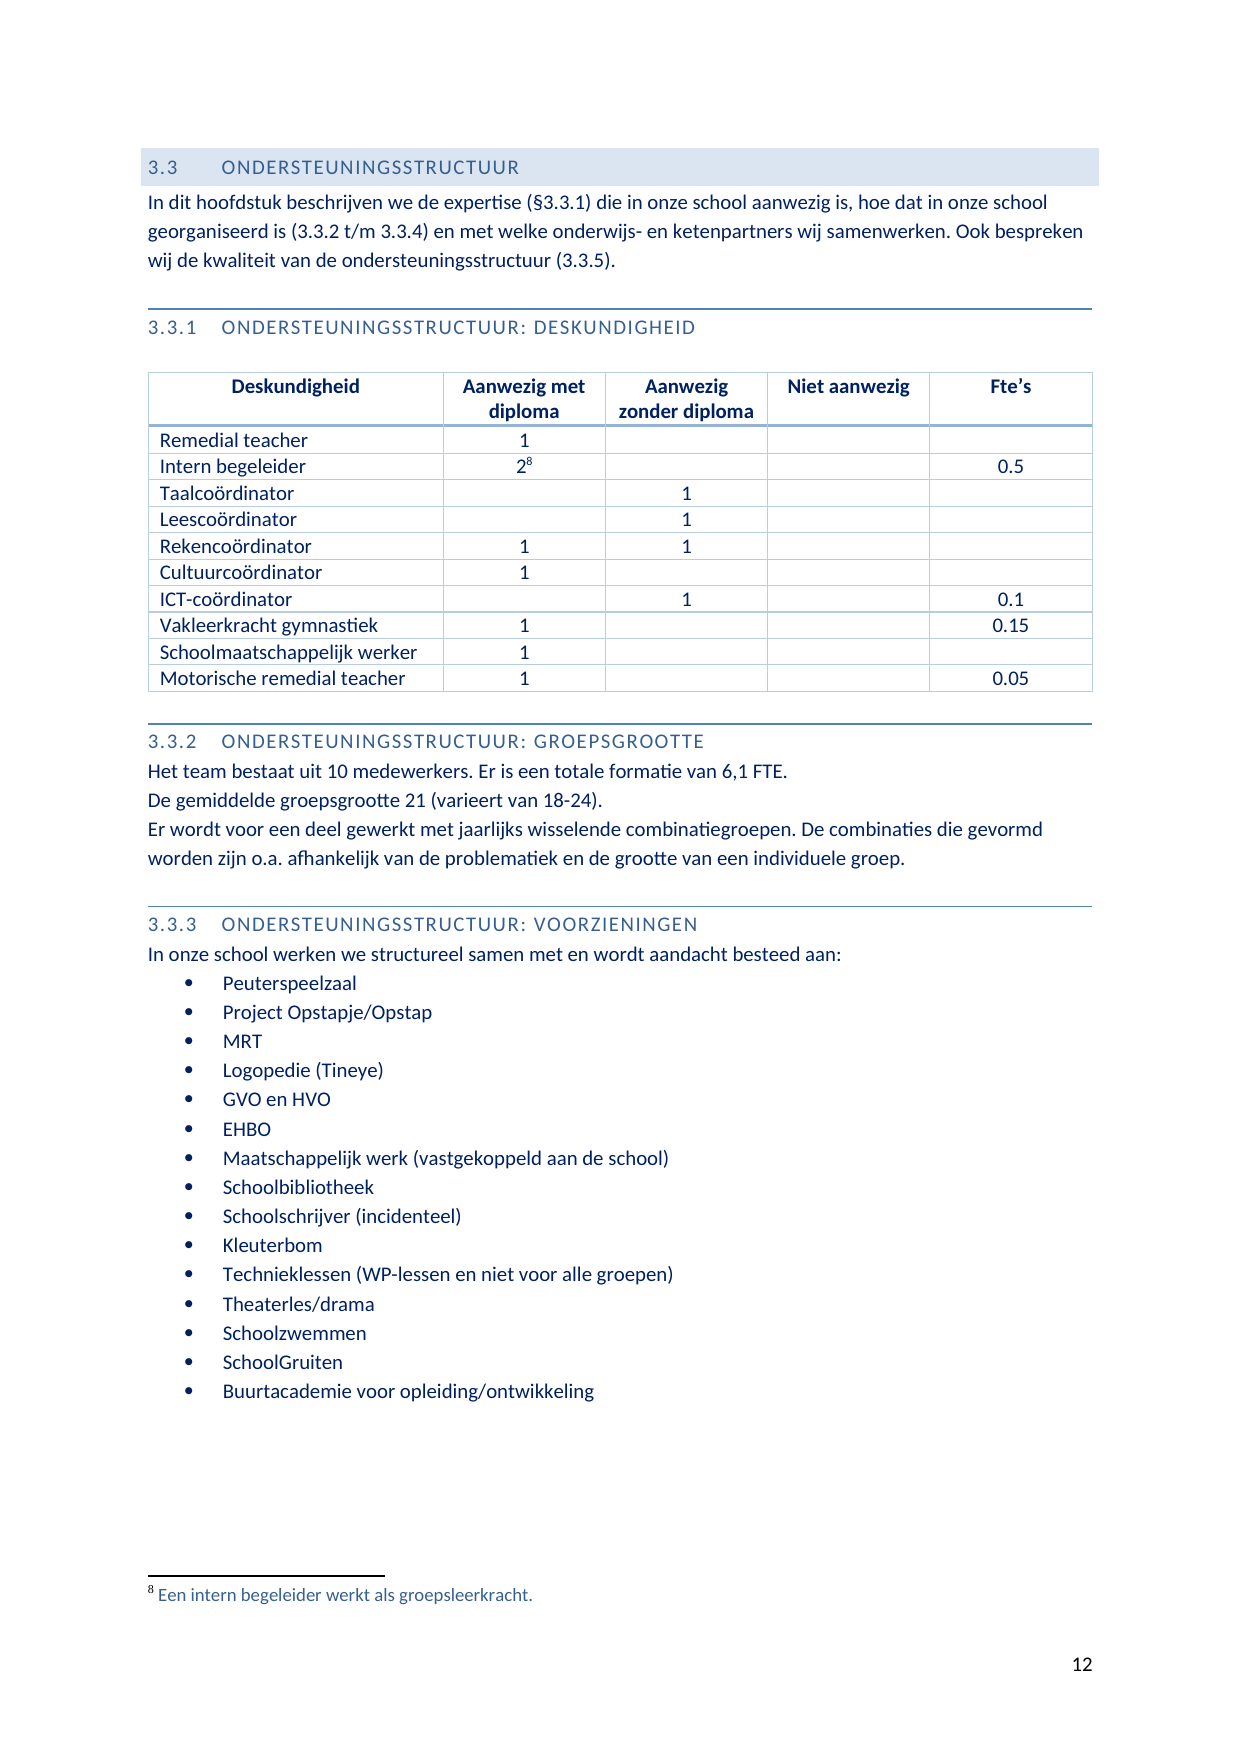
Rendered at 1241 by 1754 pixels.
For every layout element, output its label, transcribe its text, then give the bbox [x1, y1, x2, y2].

table_cell [768, 613, 929, 638]
subtitle 3.3.2 Ondersteuningsstructuur: Groepsgrootte [148, 725, 1092, 754]
table_cell 1 [444, 560, 605, 585]
table_cell 1 [606, 480, 767, 506]
table_cell [606, 639, 767, 664]
table_header Deskundigheid [149, 373, 443, 424]
text In onze school werken we structureel samen met en wordt aandacht besteed aan: [148, 941, 1092, 966]
table_cell 2 [444, 454, 605, 479]
subtitle 3.3.1 Ondersteuningsstructuur: Deskundigheid [148, 310, 1092, 339]
table_cell [444, 507, 605, 532]
table_cell 0.15 [930, 613, 1092, 638]
table_cell 1 [444, 665, 605, 691]
table_cell [930, 507, 1092, 532]
table_cell [768, 507, 929, 532]
table_cell 0.1 [930, 586, 1092, 611]
table_cell Motorische remedial teacher [149, 665, 443, 691]
list Schoolschrijver (incidenteel) [185, 1203, 1092, 1229]
table_cell ICT-coördinator [149, 586, 443, 611]
table_cell Cultuurcoördinator [149, 560, 443, 585]
list Schoolbibliotheek [185, 1174, 1092, 1199]
table_header Niet aanwezig [768, 373, 929, 424]
table_cell [606, 613, 767, 638]
table_cell [606, 427, 767, 453]
list SchoolGruiten [185, 1349, 1092, 1374]
table_cell Vakleerkracht gymnastiek [149, 613, 443, 638]
table_cell [930, 560, 1092, 585]
list Technieklessen (WP-lessen en niet voor alle groepen) [185, 1262, 1092, 1287]
table_cell 1 [444, 613, 605, 638]
table_cell [768, 427, 929, 453]
table_cell [930, 427, 1092, 453]
text Het team bestaat uit 10 medewerkers. Er is een totale formatie van 6,1 FTE. [148, 758, 1092, 783]
table_cell 1 [606, 507, 767, 532]
table_header Aanwezig zonder diploma [606, 373, 767, 424]
text De gemiddelde groepsgrootte 21 (varieert van 18-24). [148, 787, 1092, 812]
subtitle 3.3.3 Ondersteuningsstructuur: Voorzieningen [148, 907, 1092, 937]
table_cell [768, 639, 929, 664]
list Buurtacademie voor opleiding/ontwikkeling [185, 1378, 1092, 1404]
table_cell [930, 480, 1092, 506]
table_header Fte’s [930, 373, 1092, 424]
table_cell [606, 454, 767, 479]
table_cell 1 [444, 533, 605, 558]
table_header Aanwezig met diploma [444, 373, 605, 424]
table_cell [606, 665, 767, 691]
table_cell [444, 480, 605, 506]
table_cell 1 [606, 586, 767, 611]
list Maatschappelijk werk (vastgekoppeld aan de school) [185, 1145, 1092, 1170]
table_cell 0.05 [930, 665, 1092, 691]
list GVO en HVO [185, 1087, 1092, 1112]
table_cell 1 [444, 427, 605, 453]
list MRT [185, 1028, 1092, 1054]
table_cell [930, 639, 1092, 664]
table_cell 1 [606, 533, 767, 558]
table_cell [768, 665, 929, 691]
list EHBO [185, 1116, 1092, 1141]
table_cell [768, 560, 929, 585]
table_cell 1 [444, 639, 605, 664]
list Project Opstapje/Opstap [185, 999, 1092, 1024]
list Peuterspeelzaal [185, 970, 1092, 995]
table_cell [768, 586, 929, 611]
table_cell [930, 533, 1092, 558]
list Kleuterbom [185, 1232, 1092, 1258]
table_cell [768, 454, 929, 479]
table_cell Schoolmaatschappelijk werker [149, 639, 443, 664]
list Logopedie (Tineye) [185, 1057, 1092, 1083]
text Er wordt voor een deel gewerkt met jaarlijks wisselende combinatiegroepen. De combinaties die gevormd worden zijn o.a. afhankelijk van de problematiek en de grootte van een individuele groep. [148, 816, 1092, 871]
table_cell [606, 560, 767, 585]
table_cell Leescoördinator [149, 507, 443, 532]
list Theaterles/drama [185, 1291, 1092, 1316]
table_cell [768, 480, 929, 506]
table_cell Rekencoördinator [149, 533, 443, 558]
table_cell Intern begeleider [149, 454, 443, 479]
table_cell Taalcoördinator [149, 480, 443, 506]
table_cell [768, 533, 929, 558]
text In dit hoofdstuk beschrijven we de expertise (§3.3.1) die in onze school aanwezig is, hoe dat in onze school georganiseerd is (3.3.2 t/m 3.3.4) en met welke onderwijs- en ketenpartners wij samenwerken. Ook bespreken wij de kwaliteit van de ondersteuningsstructuur (3.3.5). [148, 189, 1092, 273]
table_cell Remedial teacher [149, 427, 443, 453]
table_cell 0.5 [930, 454, 1092, 479]
subtitle 3.3 Ondersteuningsstructuur [148, 154, 1092, 179]
list Schoolzwemmen [185, 1320, 1092, 1345]
table_cell [444, 586, 605, 611]
